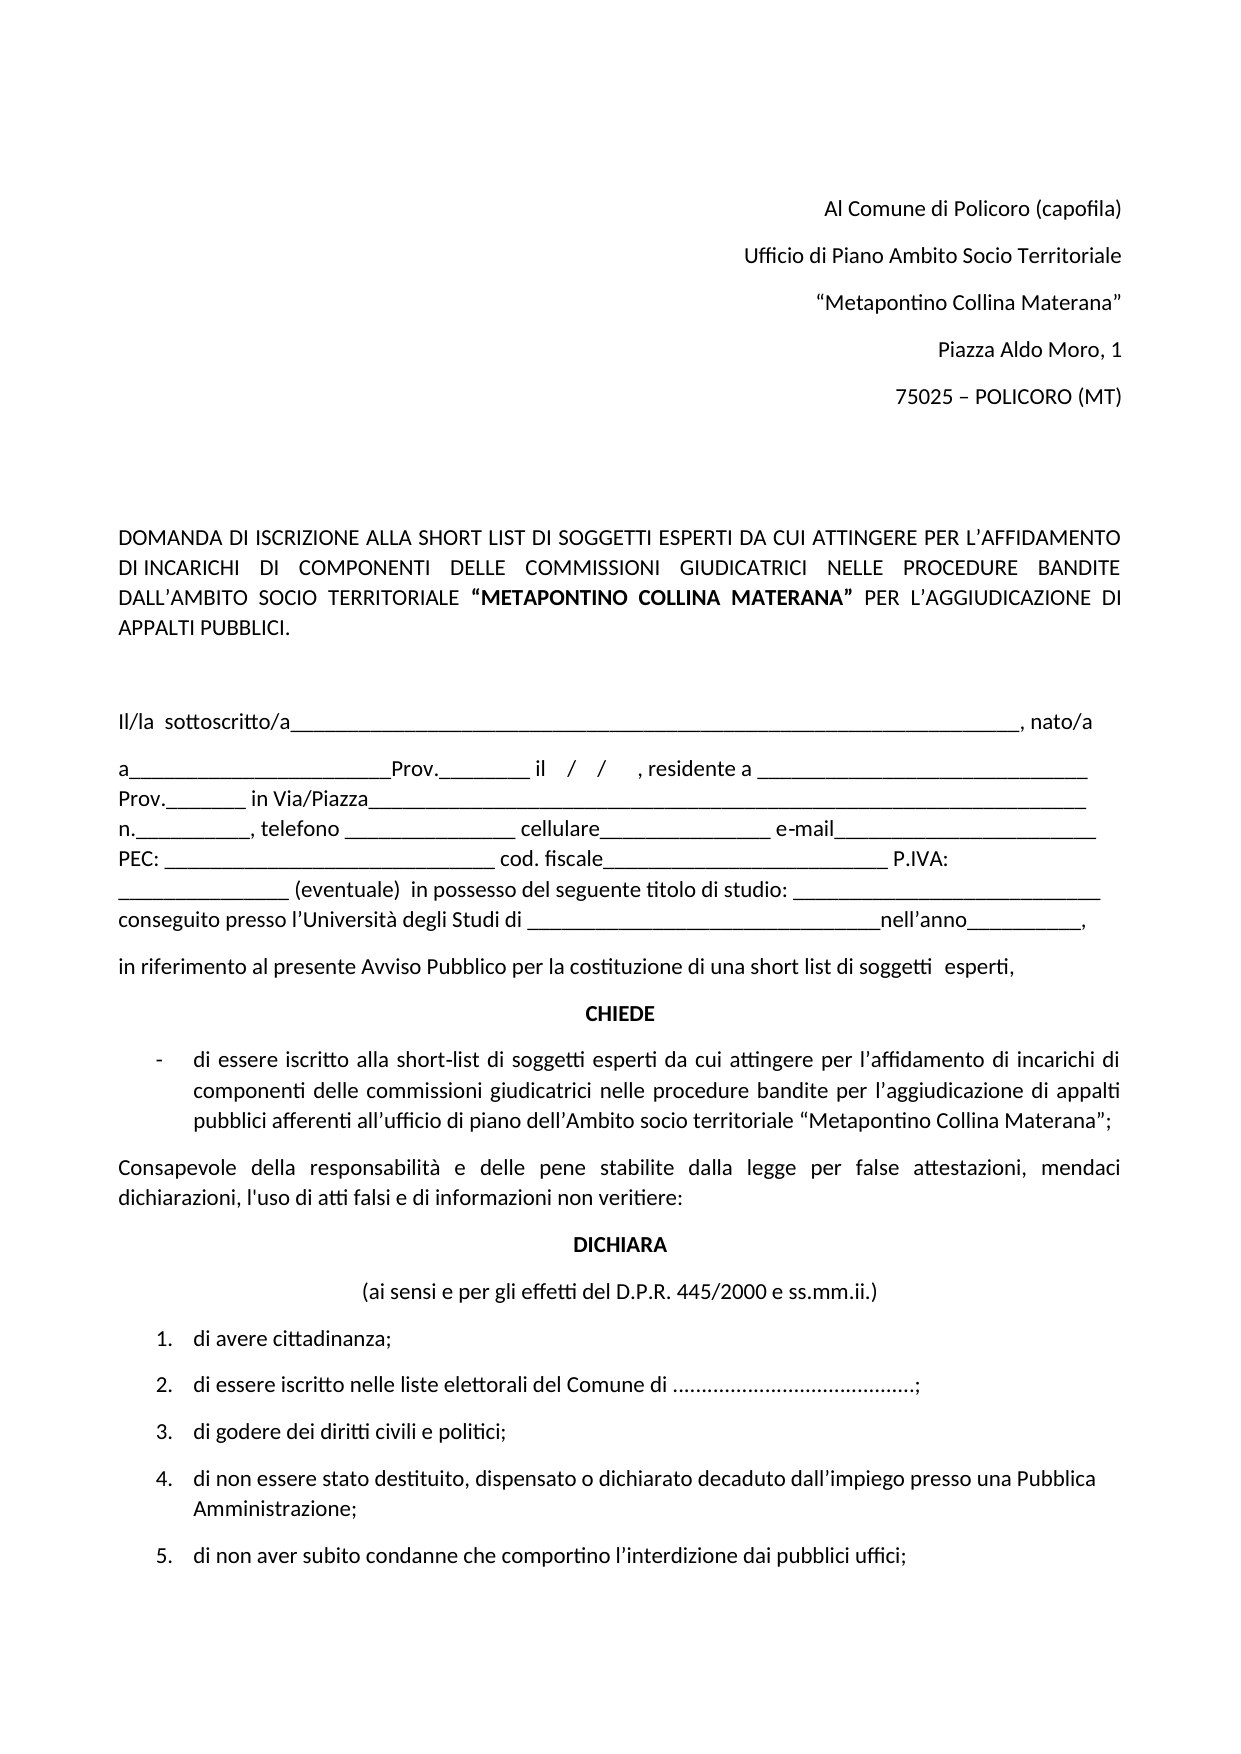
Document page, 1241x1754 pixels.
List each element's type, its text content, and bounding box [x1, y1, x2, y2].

list di essere iscritto nelle liste elettorali del Comune di ..........................................; [156, 1371, 1122, 1398]
text (ai sensi e per gli effetti del D.P.R. 445/2000 e ss.mm.ii.) [118, 1277, 1122, 1305]
text Il/la sottoscritto/a________________________________________________________________, nato/a [118, 707, 1122, 735]
text a_______________________Prov.________ il / / , residente a _____________________________ Prov._______ in Via/Piazza_______________________________________________________________ n.__________, telefono _______________ cellulare_______________ e‐mail_______________________ PEC: _____________________________ cod. fiscale_________________________ P.IVA: _______________ (eventuale) in possesso del seguente titolo di studio: ___________________________ conseguito presso l’Università degli Studi di _______________________________nell’anno__________, [118, 754, 1122, 933]
text Al Comune di Policoro (capofila) [118, 194, 1122, 222]
text DICHIARA [118, 1230, 1122, 1258]
text Piazza Aldo Moro, 1 [118, 335, 1122, 363]
text “Metapontino Collina Materana” [118, 288, 1122, 316]
text Consapevole della responsabilità e delle pene stabilite dalla legge per false attestazioni, mendaci dichiarazioni, l'uso di atti falsi e di informazioni non veritiere: [118, 1153, 1122, 1211]
list di non aver subito condanne che comportino l’interdizione dai pubblici uffici; [156, 1541, 1122, 1569]
text in riferimento al presente Avviso Pubblico per la costituzione di una short list di soggetti esperti, [118, 952, 1122, 980]
text Ufficio di Piano Ambito Socio Territoriale [118, 241, 1122, 269]
list di non essere stato destituito, dispensato o dichiarato decaduto dall’impiego presso una Pubblica Amministrazione; [156, 1464, 1122, 1522]
text DOMANDA DI ISCRIZIONE ALLA SHORT LIST DI SOGGETTI ESPERTI DA CUI ATTINGERE PER L’AFFIDAMENTO DI INCARICHI DI COMPONENTI DELLE COMMISSIONI GIUDICATRICI NELLE PROCEDURE BANDITE DALL’AMBITO SOCIO TERRITORIALE “METAPONTINO COLLINA MATERANA” PER L’AGGIUDICAZIONE DI APPALTI PUBBLICI. [118, 523, 1122, 641]
list di essere iscritto alla short‐list di soggetti esperti da cui attingere per l’affidamento di incarichi di componenti delle commissioni giudicatrici nelle procedure bandite per l’aggiudicazione di appalti pubblici afferenti all’ufficio di piano dell’Ambito socio territoriale “Metapontino Collina Materana”; [156, 1046, 1122, 1134]
list di godere dei diritti civili e politici; [156, 1417, 1122, 1445]
list di avere cittadinanza; [156, 1324, 1122, 1352]
text CHIEDE [118, 999, 1122, 1027]
text 75025 – POLICORO (MT) [118, 382, 1122, 410]
